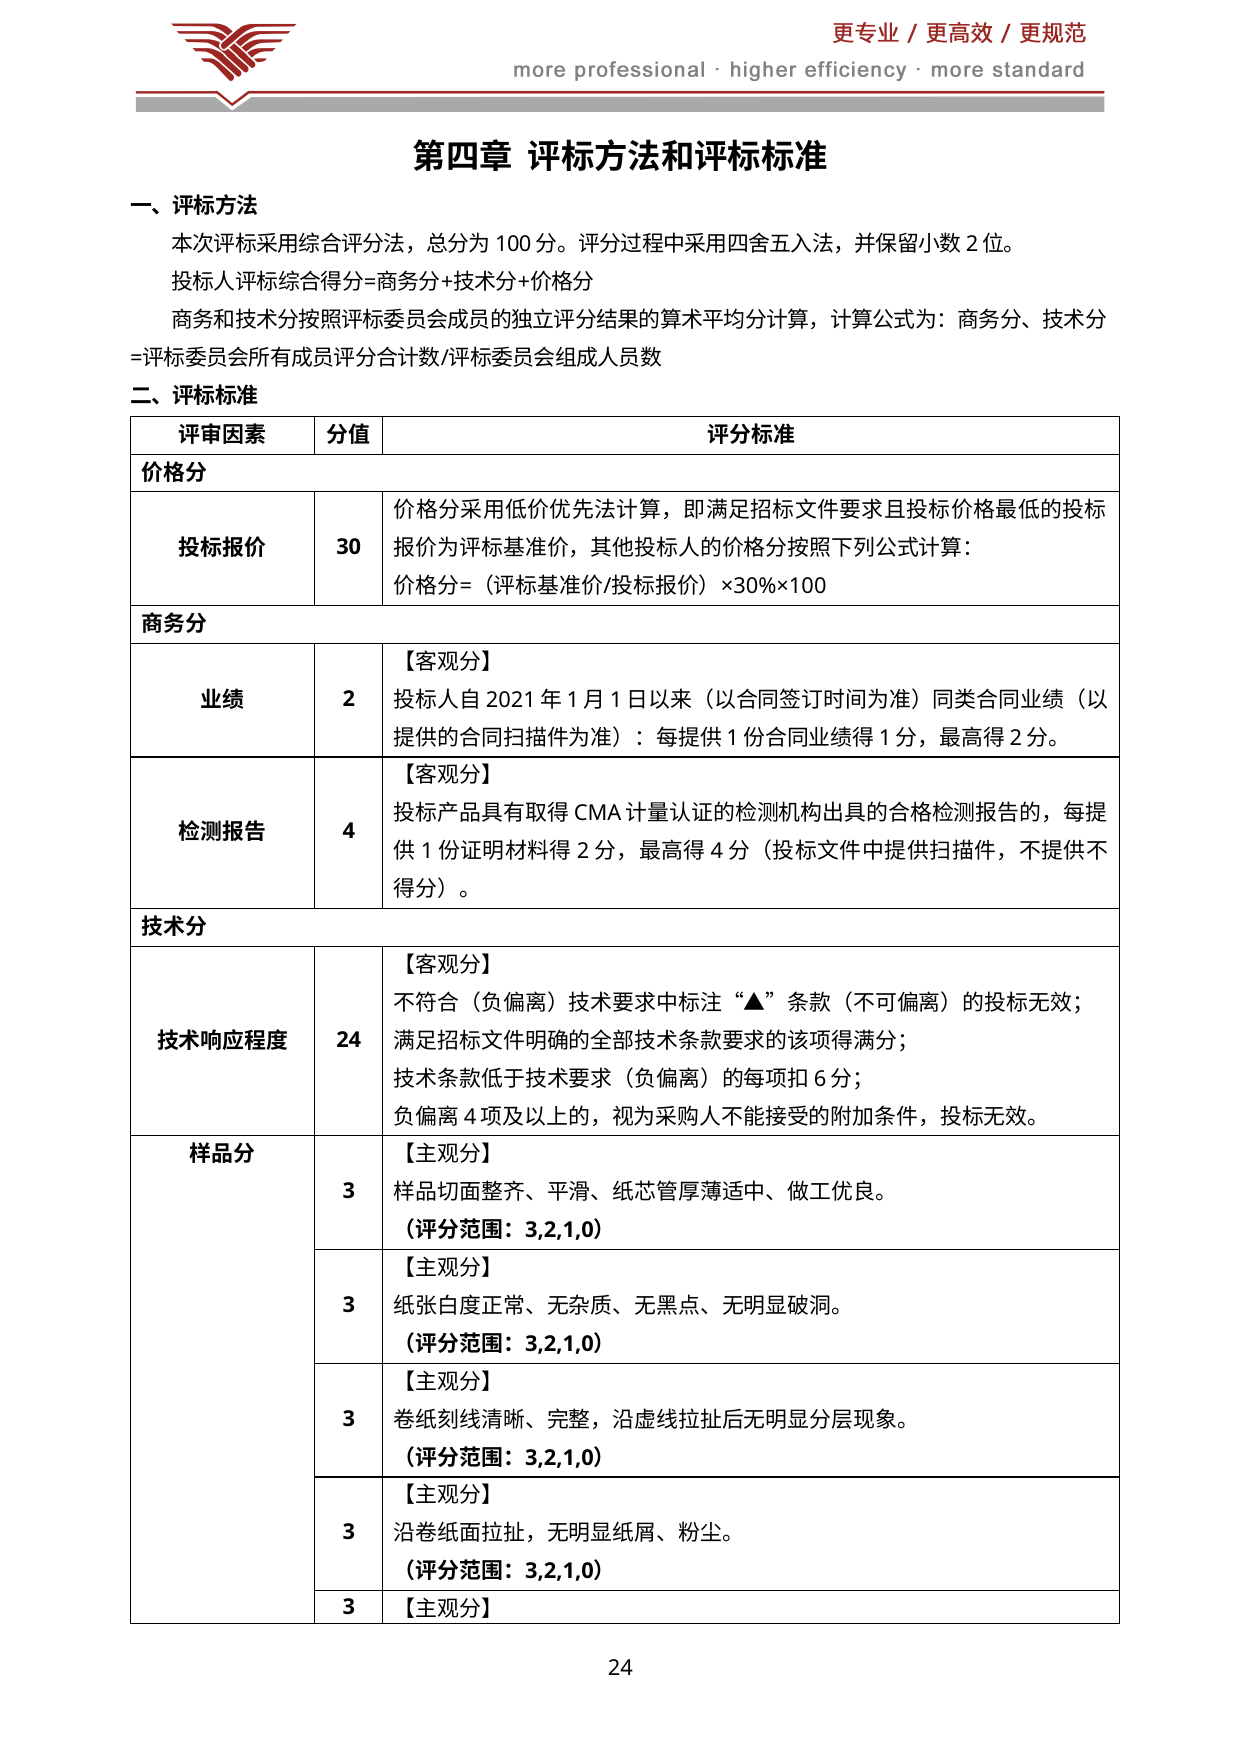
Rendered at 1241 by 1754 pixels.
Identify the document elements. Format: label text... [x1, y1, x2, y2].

table_cell 30 [315, 492, 382, 605]
table_cell 3 [315, 1136, 382, 1249]
table_cell 价格分采用低价优先法计算，即满足招标文件要求且投标价格最低的投标报价为评标基准价，其他投标人的价格分按照下列公式计算： 价格分=（评标基准价/投标报价）×30%×100 [383, 492, 1119, 605]
table_cell 【客观分】 投标产品具有取得CMA计量认证的检测机构出具的合格检测报告的，每提供1份证明材料得2分，最高得4分（投标文件中提供扫描件，不提供不得分）。 [383, 758, 1119, 908]
table_cell 24 [315, 947, 382, 1135]
table_cell 【主观分】 纸张白度正常、无杂质、无黑点、无明显破洞。 （评分范围：3,2,1,0） [383, 1250, 1119, 1363]
table_cell 商务分 [131, 606, 1119, 643]
table_cell 3 [315, 1364, 382, 1476]
table_header 评分标准 [383, 417, 1119, 453]
text 第四章 评标方法和评标标准 [130, 130, 1110, 178]
table_cell 3 [315, 1591, 382, 1623]
table_cell 技术分 [131, 909, 1119, 946]
table_header 分值 [315, 417, 382, 453]
table_cell 【主观分】 样品切面整齐、平滑、纸芯管厚薄适中、做工优良。 （评分范围：3,2,1,0） [383, 1136, 1119, 1249]
table_cell 【主观分】 卷纸刻线清晰、完整，沿虚线拉扯后无明显分层现象。 （评分范围：3,2,1,0） [383, 1364, 1119, 1476]
text 本次评标采用综合评分法，总分为100分。评分过程中采用四舍五入法，并保留小数2位。 [130, 226, 1110, 257]
table_cell 【主观分】 沿卷纸面拉扯，无明显纸屑、粉尘。 （评分范围：3,2,1,0） [383, 1478, 1119, 1590]
table_header 评审因素 [131, 417, 314, 453]
table_cell 【客观分】 不符合（负偏离）技术要求中标注“▲”条款（不可偏离）的投标无效； 满足招标文件明确的全部技术条款要求的该项得满分； 技术条款低于技术要求（负偏离）的每项扣6分； 负偏离4项及以上的，视为采购人不能接受的附加条件，投标无效。 [383, 947, 1119, 1135]
picture [135, 0, 1105, 112]
table_cell 2 [315, 644, 382, 756]
text 商务和技术分按照评标委员会成员的独立评分结果的算术平均分计算，计算公式为：商务分、技术分=评标委员会所有成员评分合计数/评标委员会组成人员数 [130, 302, 1110, 372]
table_cell 3 [315, 1478, 382, 1590]
table_cell 检测报告 [131, 758, 314, 908]
table_cell 4 [315, 758, 382, 908]
table_cell 业绩 [131, 644, 314, 756]
text 投标人评标综合得分=商务分+技术分+价格分 [130, 264, 1110, 296]
text 二、评标标准 [130, 378, 1110, 409]
table_cell 3 [315, 1250, 382, 1363]
table_cell 【客观分】 投标人自2021年1月1日以来（以合同签订时间为准）同类合同业绩（以提供的合同扫描件为准）：每提供1份合同业绩得1分，最高得2分。 [383, 644, 1119, 756]
text 一、评标方法 [130, 188, 1110, 219]
table_cell 样品分 [131, 1136, 314, 1623]
table_cell 投标报价 [131, 492, 314, 605]
table_cell 技术响应程度 [131, 947, 314, 1135]
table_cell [383, 1591, 1119, 1623]
table_cell 价格分 [131, 455, 1119, 491]
